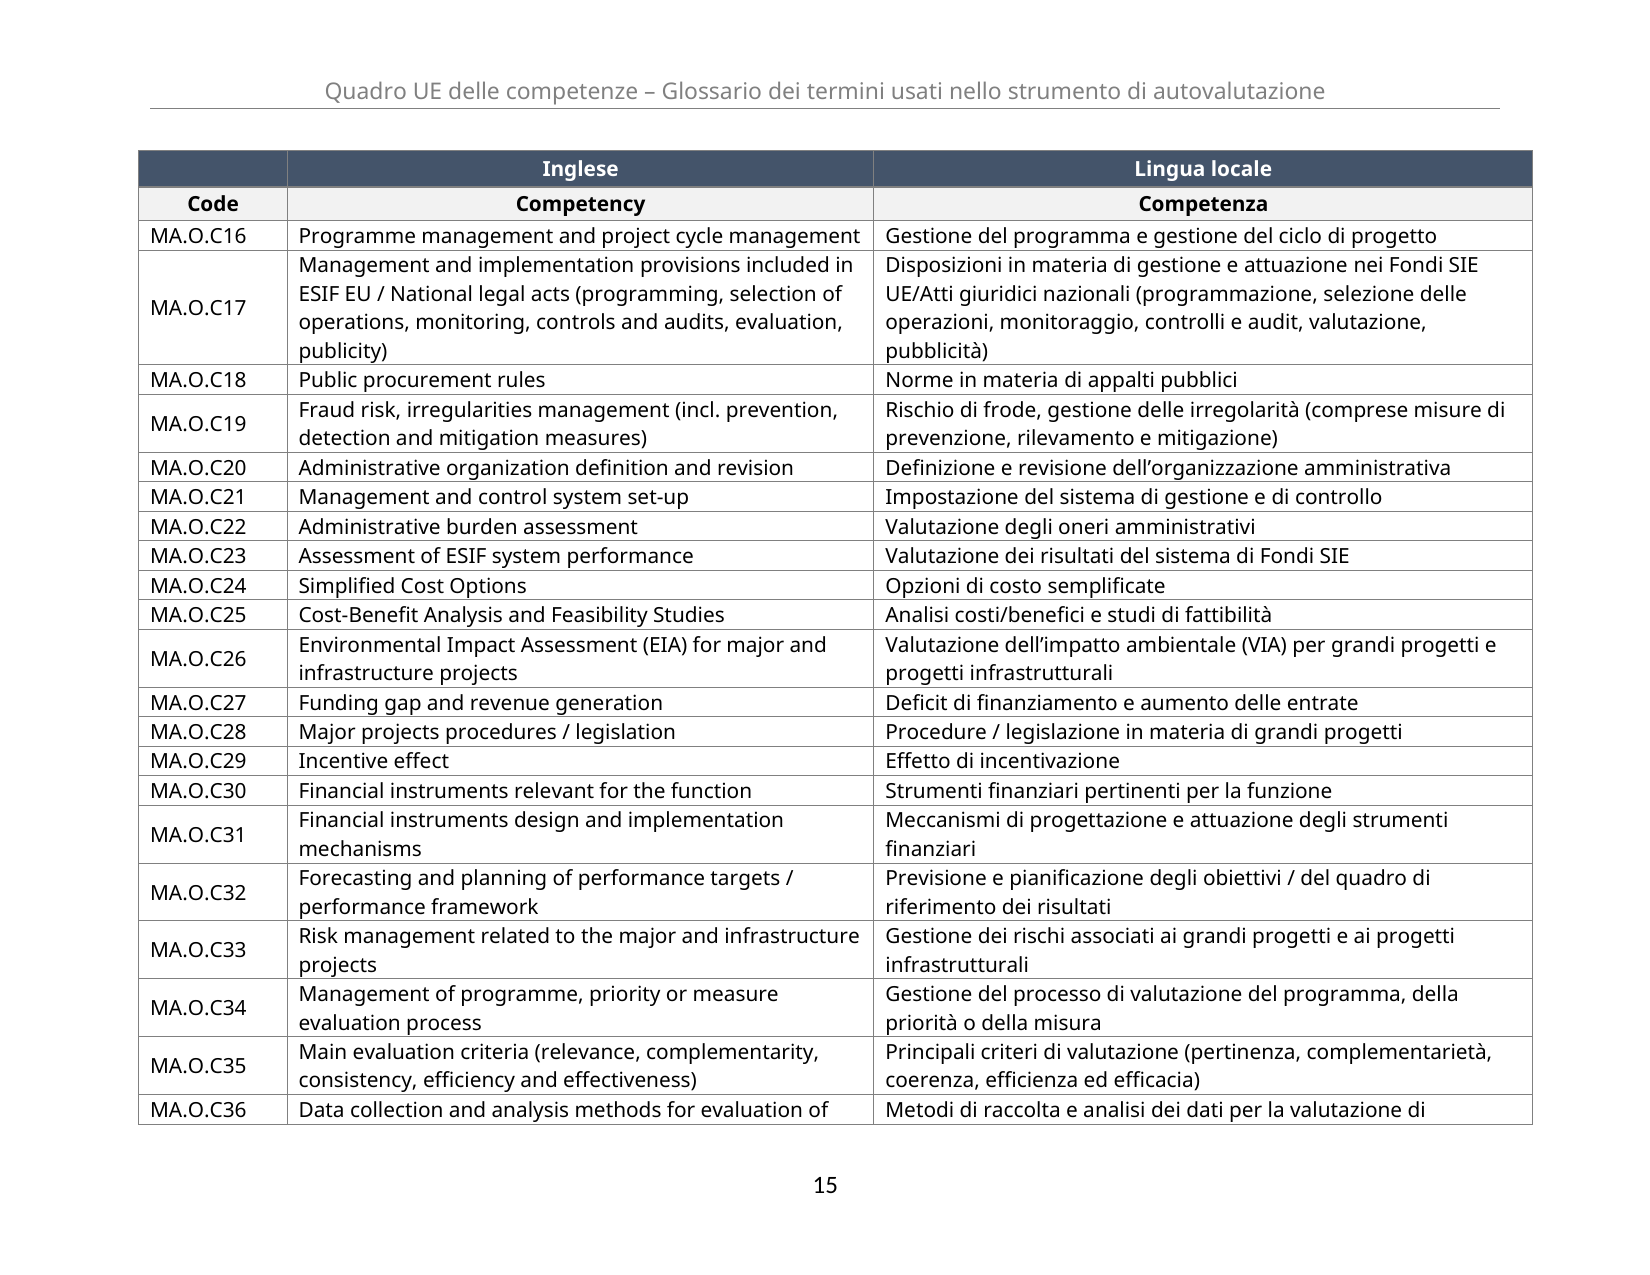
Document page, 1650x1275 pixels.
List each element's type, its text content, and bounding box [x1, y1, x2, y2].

table_cell Effetto di incentivazione [874, 747, 1532, 775]
table_cell MA.O.C19 [139, 395, 287, 452]
table_header Lingua locale [874, 151, 1532, 186]
table_cell MA.O.C26 [139, 630, 287, 687]
table_cell Management of programme, priority or measure evaluation process [288, 979, 873, 1036]
table_cell MA.O.C34 [139, 979, 287, 1036]
table_header Inglese [288, 151, 873, 186]
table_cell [288, 1095, 873, 1123]
table_cell MA.O.C29 [139, 747, 287, 775]
table_cell Financial instruments design and implementation mechanisms [288, 806, 873, 862]
table_cell Disposizioni in materia di gestione e attuazione nei Fondi SIE UE/Atti giuridici nazionali (programmazione, selezione delle operazioni, monitoraggio, controlli e audit, valutazione, pubblicità) [874, 251, 1532, 364]
table_cell Gestione dei rischi associati ai grandi progetti e ai progetti infrastrutturali [874, 921, 1532, 978]
table_cell Analisi costi/benefici e studi di fattibilità [874, 600, 1532, 629]
table_cell Main evaluation criteria (relevance, complementarity, consistency, efficiency and effectiveness) [288, 1037, 873, 1094]
table_cell MA.O.C28 [139, 717, 287, 746]
table_cell Management and control system set-up [288, 482, 873, 511]
table_cell Valutazione degli oneri amministrativi [874, 512, 1532, 540]
table_cell Incentive effect [288, 747, 873, 775]
table_cell MA.O.C16 [139, 221, 287, 249]
table_cell Cost-Benefit Analysis and Feasibility Studies [288, 600, 873, 629]
table_cell Norme in materia di appalti pubblici [874, 365, 1532, 394]
table_cell Opzioni di costo semplificate [874, 571, 1532, 599]
table_cell Major projects procedures / legislation [288, 717, 873, 746]
table_cell Code [139, 188, 287, 220]
table_cell Definizione e revisione dell’organizzazione amministrativa [874, 453, 1532, 481]
table_cell Environmental Impact Assessment (EIA) for major and infrastructure projects [288, 630, 873, 687]
table_cell Simplified Cost Options [288, 571, 873, 599]
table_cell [874, 1095, 1532, 1123]
table_cell Principali criteri di valutazione (pertinenza, complementarietà, coerenza, efficienza ed efficacia) [874, 1037, 1532, 1094]
table_cell MA.O.C24 [139, 571, 287, 599]
table_cell Previsione e pianificazione degli obiettivi / del quadro di riferimento dei risultati [874, 864, 1532, 920]
table_cell MA.O.C33 [139, 921, 287, 978]
table_cell MA.O.C21 [139, 482, 287, 511]
table_cell MA.O.C35 [139, 1037, 287, 1094]
table_cell MA.O.C23 [139, 541, 287, 570]
table_cell Impostazione del sistema di gestione e di controllo [874, 482, 1532, 511]
table_cell Assessment of ESIF system performance [288, 541, 873, 570]
table_cell Gestione del programma e gestione del ciclo di progetto [874, 221, 1532, 249]
table_cell Procedure / legislazione in materia di grandi progetti [874, 717, 1532, 746]
table_cell Meccanismi di progettazione e attuazione degli strumenti finanziari [874, 806, 1532, 862]
table_cell MA.O.C25 [139, 600, 287, 629]
table_cell Funding gap and revenue generation [288, 688, 873, 716]
table_cell Administrative organization definition and revision [288, 453, 873, 481]
table_cell Competency [288, 188, 873, 220]
table_cell MA.O.C30 [139, 776, 287, 804]
table_header [139, 151, 287, 186]
table_cell MA.O.C20 [139, 453, 287, 481]
table_cell MA.O.C17 [139, 251, 287, 364]
table_cell MA.O.C32 [139, 864, 287, 920]
table_cell MA.O.C27 [139, 688, 287, 716]
table_cell MA.O.C22 [139, 512, 287, 540]
table_cell MA.O.C36 [139, 1095, 287, 1123]
table_cell Valutazione dell’impatto ambientale (VIA) per grandi progetti e progetti infrastrutturali [874, 630, 1532, 687]
table_cell MA.O.C31 [139, 806, 287, 862]
table_cell Strumenti finanziari pertinenti per la funzione [874, 776, 1532, 804]
table_cell MA.O.C18 [139, 365, 287, 394]
table_cell Forecasting and planning of performance targets / performance framework [288, 864, 873, 920]
table_cell Rischio di frode, gestione delle irregolarità (comprese misure di prevenzione, rilevamento e mitigazione) [874, 395, 1532, 452]
table_cell Fraud risk, irregularities management (incl. prevention, detection and mitigation measures) [288, 395, 873, 452]
table_cell Management and implementation provisions included in ESIF EU / National legal acts (programming, selection of operations, monitoring, controls and audits, evaluation, publicity) [288, 251, 873, 364]
table_cell Public procurement rules [288, 365, 873, 394]
table_cell Valutazione dei risultati del sistema di Fondi SIE [874, 541, 1532, 570]
table_cell Administrative burden assessment [288, 512, 873, 540]
table_cell Risk management related to the major and infrastructure projects [288, 921, 873, 978]
table_cell Gestione del processo di valutazione del programma, della priorità o della misura [874, 979, 1532, 1036]
table_cell Programme management and project cycle management [288, 221, 873, 249]
table_cell Competenza [874, 188, 1532, 220]
table_cell Deficit di finanziamento e aumento delle entrate [874, 688, 1532, 716]
table_cell Financial instruments relevant for the function [288, 776, 873, 804]
